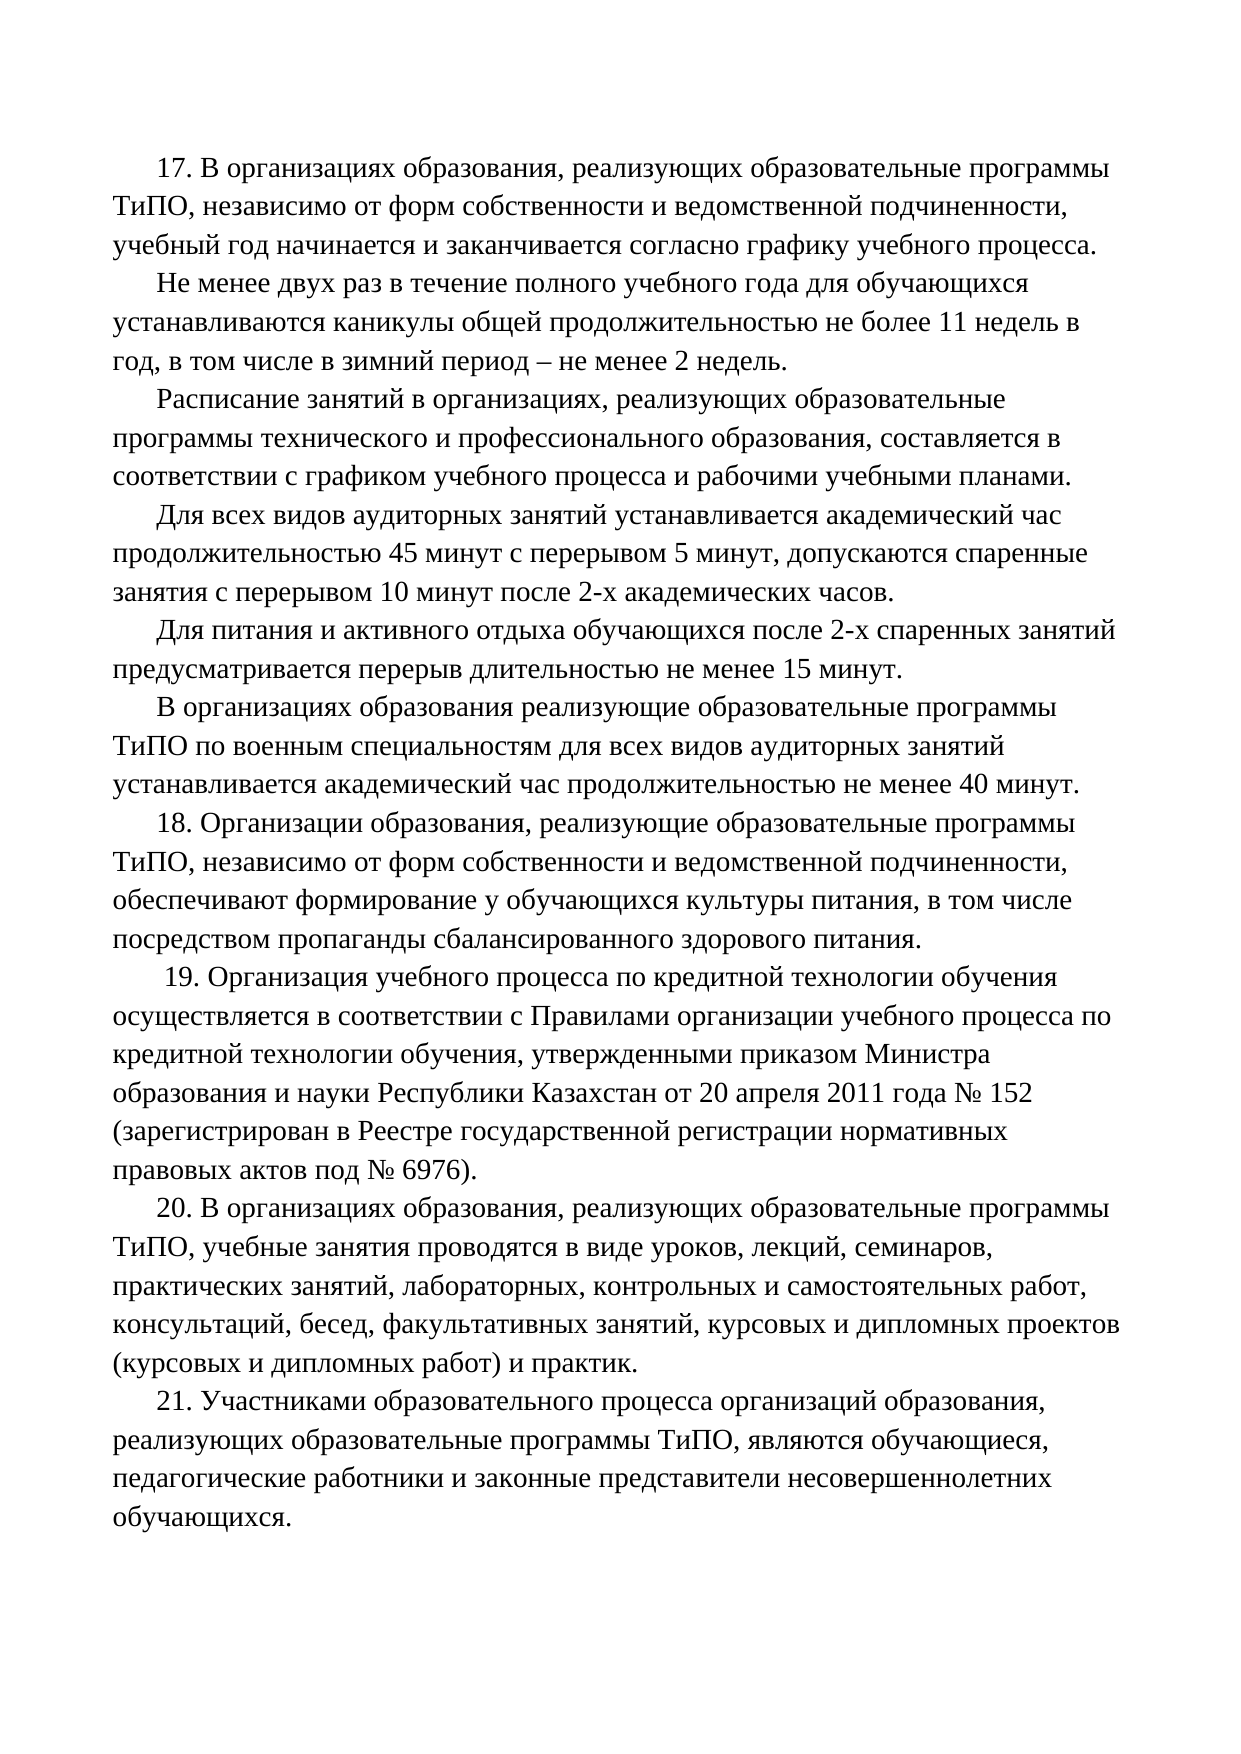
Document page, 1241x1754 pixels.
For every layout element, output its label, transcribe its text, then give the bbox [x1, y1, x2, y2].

text 20. В организациях образования, реализующих образовательные программы ТиПО, учебные занятия проводятся в виде уроков, лекций, семинаров, практических занятий, лабораторных, контрольных и самостоятельных работ, консультаций, бесед, факультативных занятий, курсовых и дипломных проектов (курсовых и дипломных работ) и практик. [112, 1191, 1128, 1378]
text 19. Организация учебного процесса по кредитной технологии обучения осуществляется в соответствии с Правилами организации учебного процесса по кредитной технологии обучения, утвержденными приказом Министра образования и науки Республики Казахстан от 20 апреля 2011 года № 152 (зарегистрирован в Реестре государственной регистрации нормативных правовых актов под № 6976). [112, 959, 1128, 1186]
text В организациях образования реализующие образовательные программы ТиПО по военным специальностям для всех видов аудиторных занятий устанавливается академический час продолжительностью не менее 40 минут. [112, 689, 1128, 800]
text 17. В организациях образования, реализующих образовательные программы ТиПО, независимо от форм собственности и ведомственной подчиненности, учебный год начинается и заканчивается согласно графику учебного процесса. [112, 150, 1128, 261]
text Для питания и активного отдыха обучающихся после 2-х спаренных занятий предусматривается перерыв длительностью не менее 15 минут. [112, 612, 1128, 684]
text Для всех видов аудиторных занятий устанавливается академический час продолжительностью 45 минут с перерывом 5 минут, допускаются спаренные занятия с перерывом 10 минут после 2-х академических часов. [112, 497, 1128, 607]
text Не менее двух раз в течение полного учебного года для обучающихся устанавливаются каникулы общей продолжительностью не более 11 недель в год, в том числе в зимний период – не менее 2 недель. [112, 266, 1128, 376]
text 18. Организации образования, реализующие образовательные программы ТиПО, независимо от форм собственности и ведомственной подчиненности, обеспечивают формирование у обучающихся культуры питания, в том числе посредством пропаганды сбалансированного здорового питания. [112, 805, 1128, 954]
text Расписание занятий в организациях, реализующих образовательные программы технического и профессионального образования, составляется в соответствии с графиком учебного процесса и рабочими учебными планами. [112, 381, 1128, 492]
text 21. Участниками образовательного процесса организаций образования, реализующих образовательные программы ТиПО, являются обучающиеся, педагогические работники и законные представители несовершеннолетних обучающихся. [112, 1383, 1128, 1532]
